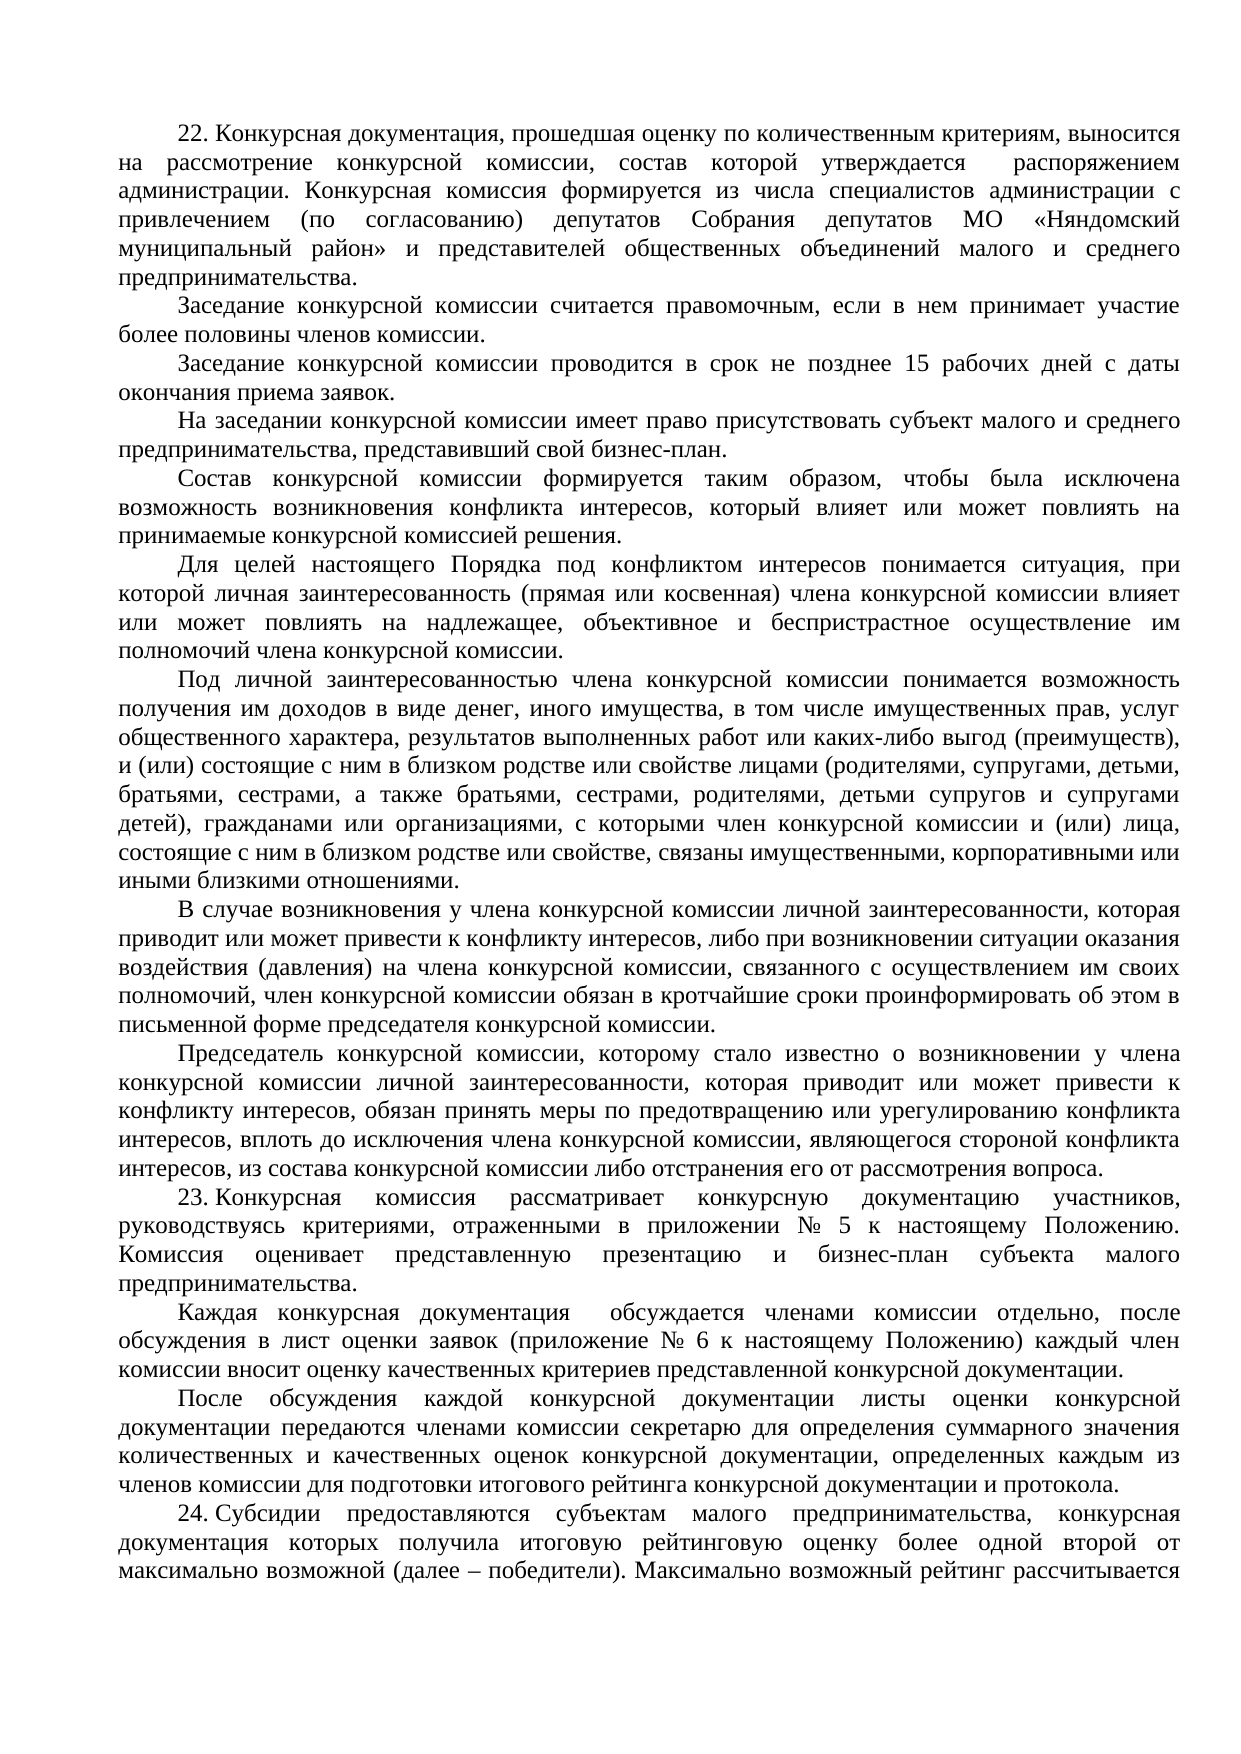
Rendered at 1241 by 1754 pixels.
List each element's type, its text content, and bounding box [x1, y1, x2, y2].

text На заседании конкурсной комиссии имеет право присутствовать субъект малого и среднего предпринимательства, представивший свой бизнес-план. [118, 406, 1181, 463]
text После обсуждения каждой конкурсной документации листы оценки конкурсной документации передаются членами комиссии секретарю для определения суммарного значения количественных и качественных оценок конкурсной документации, определенных каждым из членов комиссии для подготовки итогового рейтинга конкурсной документации и протокола. [118, 1383, 1181, 1498]
text 23. Конкурсная комиссия рассматривает конкурсную документацию участников, руководствуясь критериями, отраженными в приложении № 5 к настоящему Положению. Комиссия оценивает представленную презентацию и бизнес-план субъекта малого предпринимательства. [118, 1182, 1181, 1297]
text Председатель конкурсной комиссии, которому стало известно о возникновении у члена конкурсной комиссии личной заинтересованности, которая приводит или может привести к конфликту интересов, обязан принять меры по предотвращению или урегулированию конфликта интересов, вплоть до исключения члена конкурсной комиссии, являющегося стороной конфликта интересов, из состава конкурсной комиссии либо отстранения его от рассмотрения вопроса. [118, 1038, 1181, 1182]
text 22. Конкурсная документация, прошедшая оценку по количественным критериям, выносится на рассмотрение конкурсной комиссии, состав которой утверждается распоряжением администрации. Конкурсная комиссия формируется из числа специалистов администрации с привлечением (по согласованию) депутатов Собрания депутатов МО «Няндомский муниципальный район» и представителей общественных объединений малого и среднего предпринимательства. [118, 118, 1181, 291]
text Под личной заинтересованностью члена конкурсной комиссии понимается возможность получения им доходов в виде денег, иного имущества, в том числе имущественных прав, услуг общественного характера, результатов выполненных работ или каких-либо выгод (преимуществ), и (или) состоящие с ним в близком родстве или свойстве лицами (родителями, супругами, детьми, братьями, сестрами, а также братьями, сестрами, родителями, детьми супругов и супругами детей), гражданами или организациями, с которыми член конкурсной комиссии и (или) лица, состоящие с ним в близком родстве или свойстве, связаны имущественными, корпоративными или иными близкими отношениями. [118, 664, 1181, 894]
text Состав конкурсной комиссии формируется таким образом, чтобы была исключена возможность возникновения конфликта интересов, который влияет или может повлиять на принимаемые конкурсной комиссией решения. [118, 463, 1181, 549]
text Заседание конкурсной комиссии считается правомочным, если в нем принимает участие более половины членов комиссии. [118, 291, 1181, 348]
text Заседание конкурсной комиссии проводится в срок не позднее 15 рабочих дней с даты окончания приема заявок. [118, 348, 1181, 406]
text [118, 1498, 1181, 1584]
text Каждая конкурсная документация обсуждается членами комиссии отдельно, после обсуждения в лист оценки заявок (приложение № 6 к настоящему Положению) каждый член комиссии вносит оценку качественных критериев представленной конкурсной документации. [118, 1297, 1181, 1383]
text В случае возникновения у члена конкурсной комиссии личной заинтересованности, которая приводит или может привести к конфликту интересов, либо при возникновении ситуации оказания воздействия (давления) на члена конкурсной комиссии, связанного с осуществлением им своих полномочий, член конкурсной комиссии обязан в кротчайшие сроки проинформировать об этом в письменной форме председателя конкурсной комиссии. [118, 894, 1181, 1038]
text Для целей настоящего Порядка под конфликтом интересов понимается ситуация, при которой личная заинтересованность (прямая или косвенная) члена конкурсной комиссии влияет или может повлиять на надлежащее, объективное и беспристрастное осуществление им полномочий члена конкурсной комиссии. [118, 549, 1181, 664]
